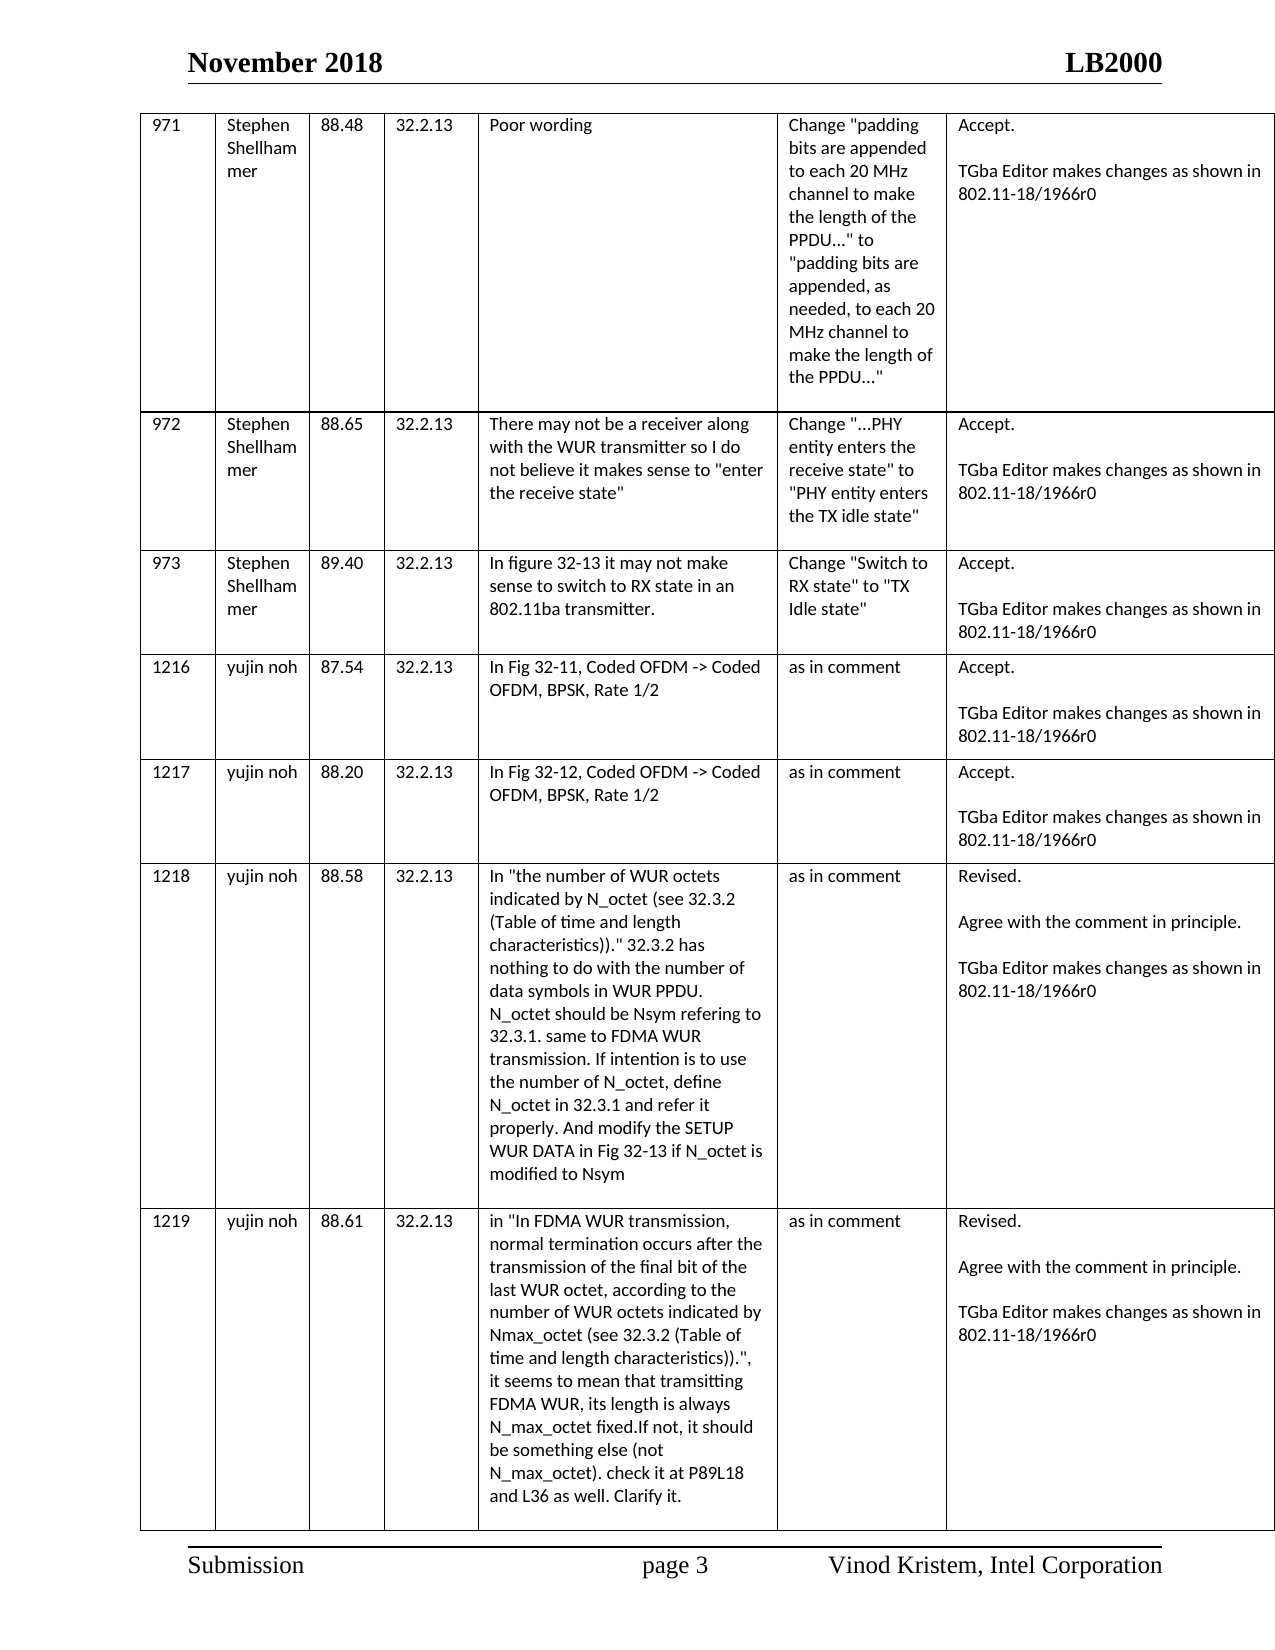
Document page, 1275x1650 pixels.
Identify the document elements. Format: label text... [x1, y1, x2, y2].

table_cell In Fig 32-12, Coded OFDM -> Coded OFDM, BPSK, Rate 1/2 [479, 760, 777, 863]
table_cell as in comment [778, 864, 946, 1208]
table_cell 88.61 [310, 1209, 384, 1530]
table_cell 1217 [141, 760, 215, 863]
table_cell In "the number of WUR octets indicated by N_octet (see 32.3.2 (Table of time and length characteristics))." 32.3.2 has nothing to do with the number of data symbols in WUR PPDU. N_octet should be Nsym refering to 32.3.1. same to FDMA WUR transmission. If intention is to use the number of N_octet, define N_octet in 32.3.1 and refer it properly. And modify the SETUP WUR DATA in Fig 32-13 if N_octet is modified to Nsym [479, 864, 777, 1208]
table_cell as in comment [778, 760, 946, 863]
table_cell Accept. TGba Editor makes changes as shown in 802.11-18/1966r0 [947, 760, 1274, 863]
table_cell yujin noh [216, 1209, 309, 1530]
table_cell 88.20 [310, 760, 384, 863]
table_cell as in comment [778, 1209, 946, 1530]
table_cell In figure 32-13 it may not make sense to switch to RX state in an 802.11ba transmitter. [479, 551, 777, 654]
table_cell Accept. TGba Editor makes changes as shown in 802.11-18/1966r0 [947, 655, 1274, 759]
table_cell 971 [141, 114, 215, 411]
table_cell 1219 [141, 1209, 215, 1530]
table_cell 1218 [141, 864, 215, 1208]
table_cell 32.2.13 [385, 1209, 478, 1530]
table_cell yujin noh [216, 655, 309, 759]
table_cell 32.2.13 [385, 760, 478, 863]
table_cell as in comment [778, 655, 946, 759]
table_cell Stephen Shellhammer [216, 551, 309, 654]
table_cell Revised. Agree with the comment in principle. TGba Editor makes changes as shown in 802.11-18/1966r0 [947, 1209, 1274, 1530]
table_cell 89.40 [310, 551, 384, 654]
table_cell 88.48 [310, 114, 384, 411]
table_cell in "In FDMA WUR transmission, normal termination occurs after the transmission of the final bit of the last WUR octet, according to the number of WUR octets indicated by Nmax_octet (see 32.3.2 (Table of time and length characteristics)).", it seems to mean that tramsitting FDMA WUR, its length is always N_max_octet fixed.If not, it should be something else (not N_max_octet). check it at P89L18 and L36 as well. Clarify it. [479, 1209, 777, 1530]
table_cell Change "...PHY entity enters the receive state" to "PHY entity enters the TX idle state" [778, 413, 946, 550]
table_cell Accept. TGba Editor makes changes as shown in 802.11-18/1966r0 [947, 551, 1274, 654]
table_cell Accept. TGba Editor makes changes as shown in 802.11-18/1966r0 [947, 413, 1274, 550]
table_cell Stephen Shellhammer [216, 114, 309, 411]
table_cell Accept. TGba Editor makes changes as shown in 802.11-18/1966r0 [947, 114, 1274, 411]
table_cell Stephen Shellhammer [216, 413, 309, 550]
table_cell 32.2.13 [385, 655, 478, 759]
table_cell There may not be a receiver along with the WUR transmitter so I do not believe it makes sense to "enter the receive state" [479, 413, 777, 550]
table_cell 32.2.13 [385, 114, 478, 411]
table_cell 1216 [141, 655, 215, 759]
table_cell 32.2.13 [385, 413, 478, 550]
table_cell 88.65 [310, 413, 384, 550]
table_cell 973 [141, 551, 215, 654]
table_cell 32.2.13 [385, 551, 478, 654]
table_cell yujin noh [216, 864, 309, 1208]
table_cell 972 [141, 413, 215, 550]
table_cell 87.54 [310, 655, 384, 759]
table_cell Revised. Agree with the comment in principle. TGba Editor makes changes as shown in 802.11-18/1966r0 [947, 864, 1274, 1208]
table_cell yujin noh [216, 760, 309, 863]
table_cell In Fig 32-11, Coded OFDM -> Coded OFDM, BPSK, Rate 1/2 [479, 655, 777, 759]
table_cell 88.58 [310, 864, 384, 1208]
table_cell 32.2.13 [385, 864, 478, 1208]
table_cell Poor wording [479, 114, 777, 411]
table_cell Change "Switch to RX state" to "TX Idle state" [778, 551, 946, 654]
table_cell Change "padding bits are appended to each 20 MHz channel to make the length of the PPDU..." to "padding bits are appended, as needed, to each 20 MHz channel to make the length of the PPDU..." [778, 114, 946, 411]
